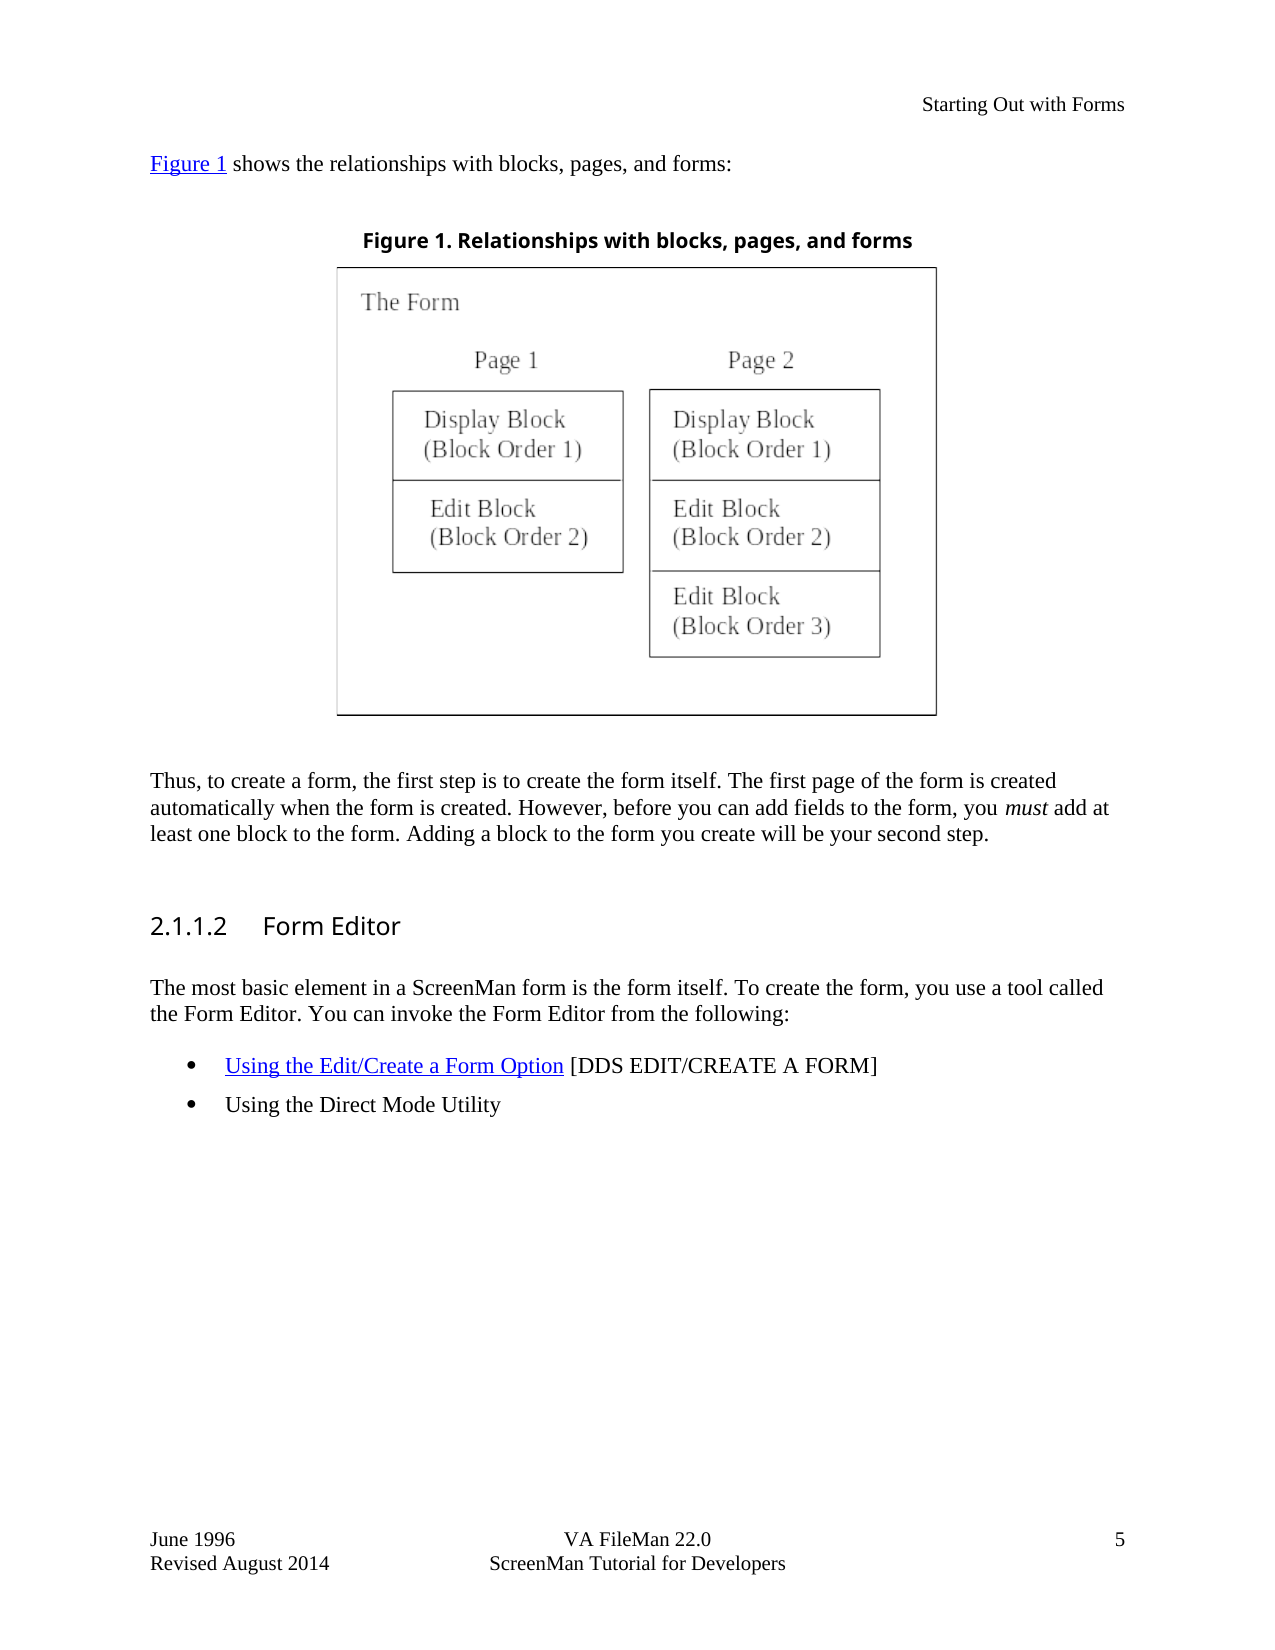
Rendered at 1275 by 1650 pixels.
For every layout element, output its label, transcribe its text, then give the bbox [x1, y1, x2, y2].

text Thus, to create a form, the first step is to create the form itself. The first page of the form is created automatically when the form is created. However, before you can add fields to the form, you must add at least one block to the form. Adding a block to the form you create will be your second step. [150, 767, 1125, 846]
text Figure 1 shows the relationships with blocks, pages, and forms: [150, 150, 1125, 176]
list Using the Direct Mode Utility [187, 1091, 1125, 1117]
text The most basic element in a ScreenMan form is the form itself. To create the form, you use a tool called the Form Editor. You can invoke the Form Editor from the following: [150, 974, 1125, 1027]
subtitle Form Editor [150, 909, 1125, 943]
list Using the Edit/Create a Form Option [DDS EDIT/CREATE A FORM] [187, 1052, 1125, 1078]
